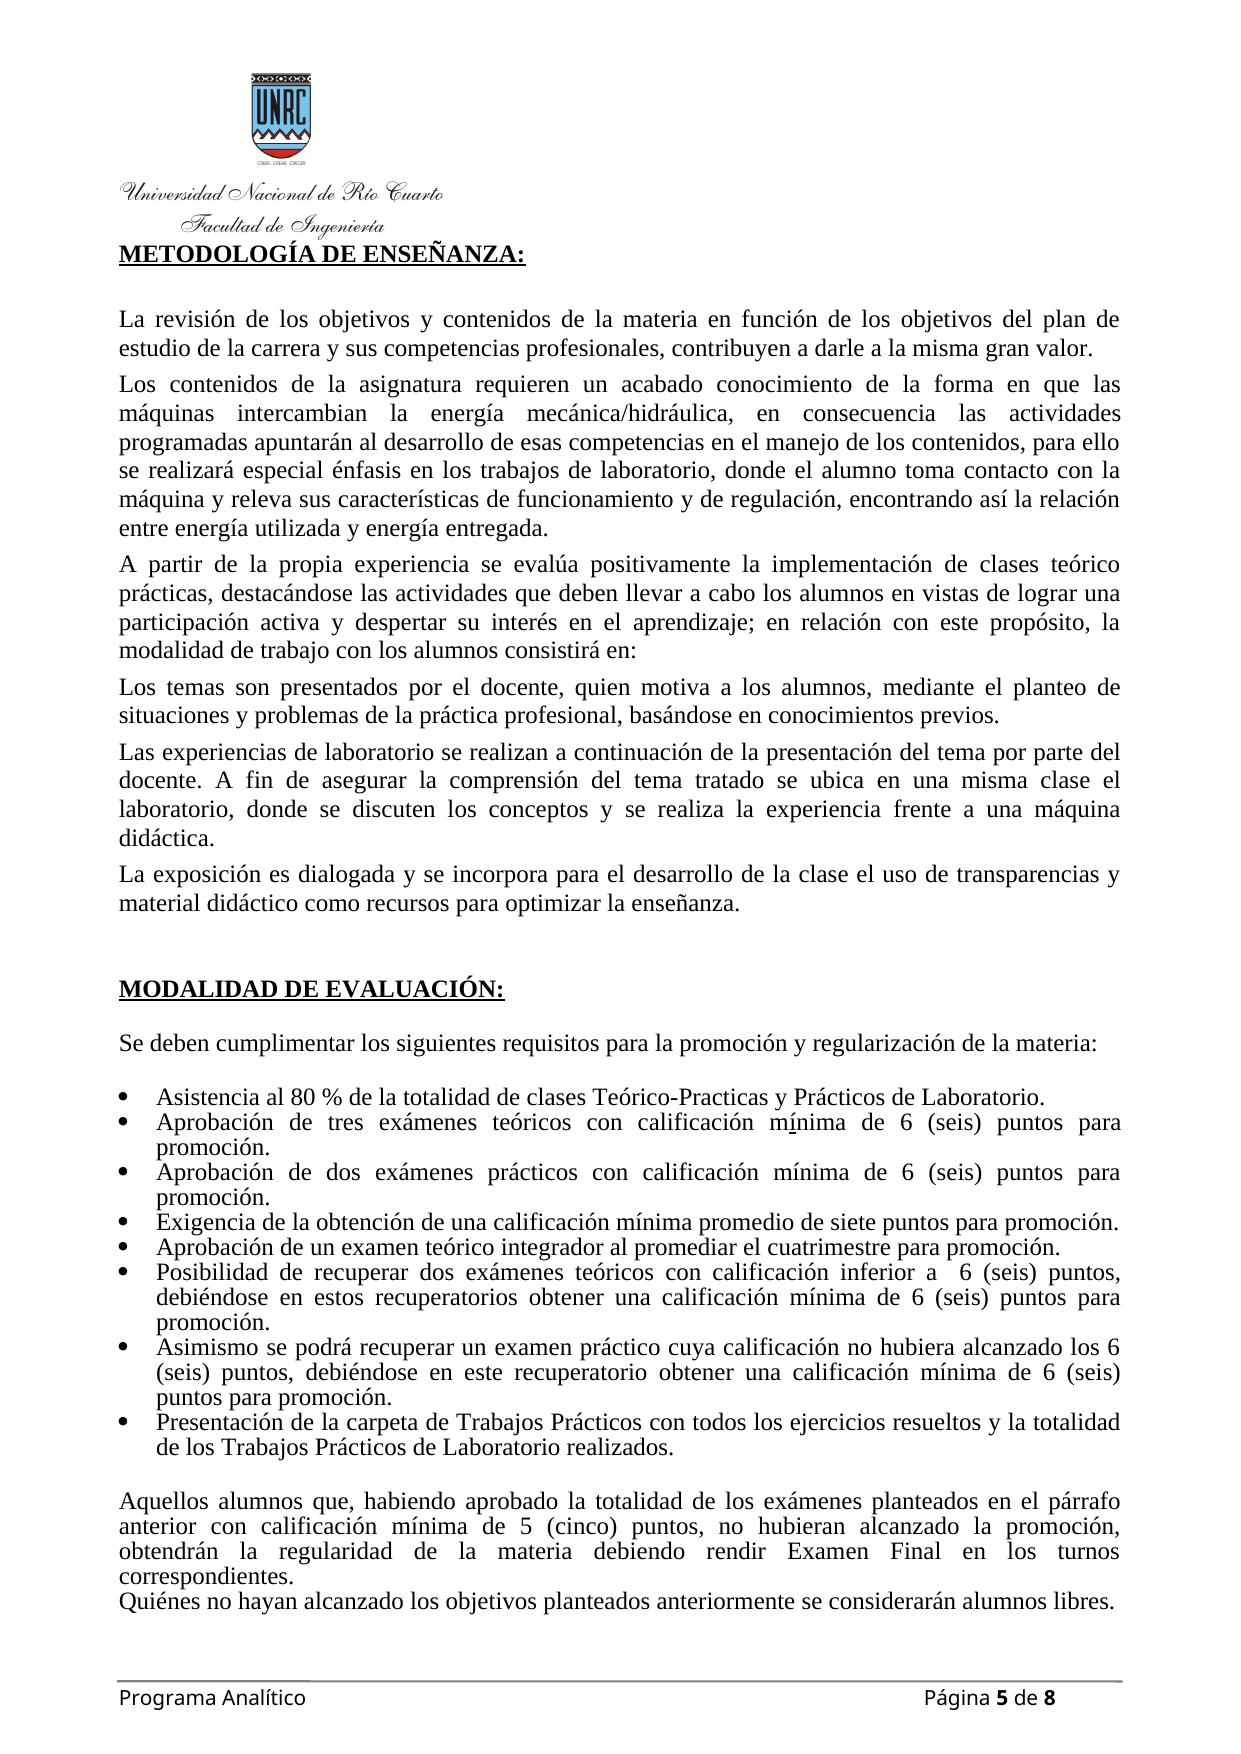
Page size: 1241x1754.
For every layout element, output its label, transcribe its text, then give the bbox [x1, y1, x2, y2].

text Se deben cumplimentar los siguientes requisitos para la promoción y regularización de la materia: [118, 1032, 1122, 1057]
list Asistencia al 80 % de la totalidad de clases Teórico-Practicas y Prácticos de Laboratorio. [118, 1086, 1122, 1111]
text MODALIDAD DE EVALUACIÓN: [118, 974, 1122, 1003]
text METODOLOGÍA DE ENSEÑANZA: [118, 239, 1122, 268]
list Posibilidad de recuperar dos exámenes teóricos con calificación inferior a 6 (seis) puntos, debiéndose en estos recuperatorios obtener una calificación mínima de 6 (seis) puntos para promoción. [118, 1261, 1122, 1336]
text La revisión de los objetivos y contenidos de la materia en función de los objetivos del plan de estudio de la carrera y sus competencias profesionales, contribuyen a darle a la misma gran valor. [118, 304, 1122, 362]
text La exposición es dialogada y se incorpora para el desarrollo de la clase el uso de transparencias y material didáctico como recursos para optimizar la enseñanza. [118, 859, 1122, 917]
text A partir de la propia experiencia se evalúa positivamente la implementación de clases teórico prácticas, destacándose las actividades que deben llevar a cabo los alumnos en vistas de lograr una participación activa y despertar su interés en el aprendizaje; en relación con este propósito, la modalidad de trabajo con los alumnos consistirá en: [118, 549, 1122, 664]
list Presentación de la carpeta de Trabajos Prácticos con todos los ejercicios resueltos y la totalidad de los Trabajos Prácticos de Laboratorio realizados. [118, 1411, 1122, 1461]
list Aprobación de tres exámenes teóricos con calificación mínima de 6 (seis) puntos para promoción. [118, 1111, 1122, 1161]
list Aprobación de un examen teórico integrador al promediar el cuatrimestre para promoción. [118, 1236, 1122, 1261]
text Los contenidos de la asignatura requieren un acabado conocimiento de la forma en que las máquinas intercambian la energía mecánica/hidráulica, en consecuencia las actividades programadas apuntarán al desarrollo de esas competencias en el manejo de los contenidos, para ello se realizará especial énfasis en los trabajos de laboratorio, donde el alumno toma contacto con la máquina y releva sus características de funcionamiento y de regulación, encontrando así la relación entre energía utilizada y energía entregada. [118, 369, 1122, 542]
text Aquellos alumnos que, habiendo aprobado la totalidad de los exámenes planteados en el párrafo anterior con calificación mínima de 5 (cinco) puntos, no hubieran alcanzado la promoción, obtendrán la regularidad de la materia debiendo rendir Examen Final en los turnos correspondientes. [118, 1489, 1122, 1589]
list Aprobación de dos exámenes prácticos con calificación mínima de 6 (seis) puntos para promoción. [118, 1161, 1122, 1211]
picture [118, 73, 444, 240]
text Quiénes no hayan alcanzado los objetivos planteados anteriormente se considerarán alumnos libres. [118, 1589, 1122, 1614]
list Exigencia de la obtención de una calificación mínima promedio de siete puntos para promoción. [118, 1211, 1122, 1236]
text Las experiencias de laboratorio se realizan a continuación de la presentación del tema por parte del docente. A fin de asegurar la comprensión del tema tratado se ubica en una misma clase el laboratorio, donde se discuten los conceptos y se realiza la experiencia frente a una máquina didáctica. [118, 737, 1122, 852]
list Asimismo se podrá recuperar un examen práctico cuya calificación no hubiera alcanzado los 6 (seis) puntos, debiéndose en este recuperatorio obtener una calificación mínima de 6 (seis) puntos para promoción. [118, 1336, 1122, 1411]
text Los temas son presentados por el docente, quien motiva a los alumnos, mediante el planteo de situaciones y problemas de la práctica profesional, basándose en conocimientos previos. [118, 672, 1122, 729]
